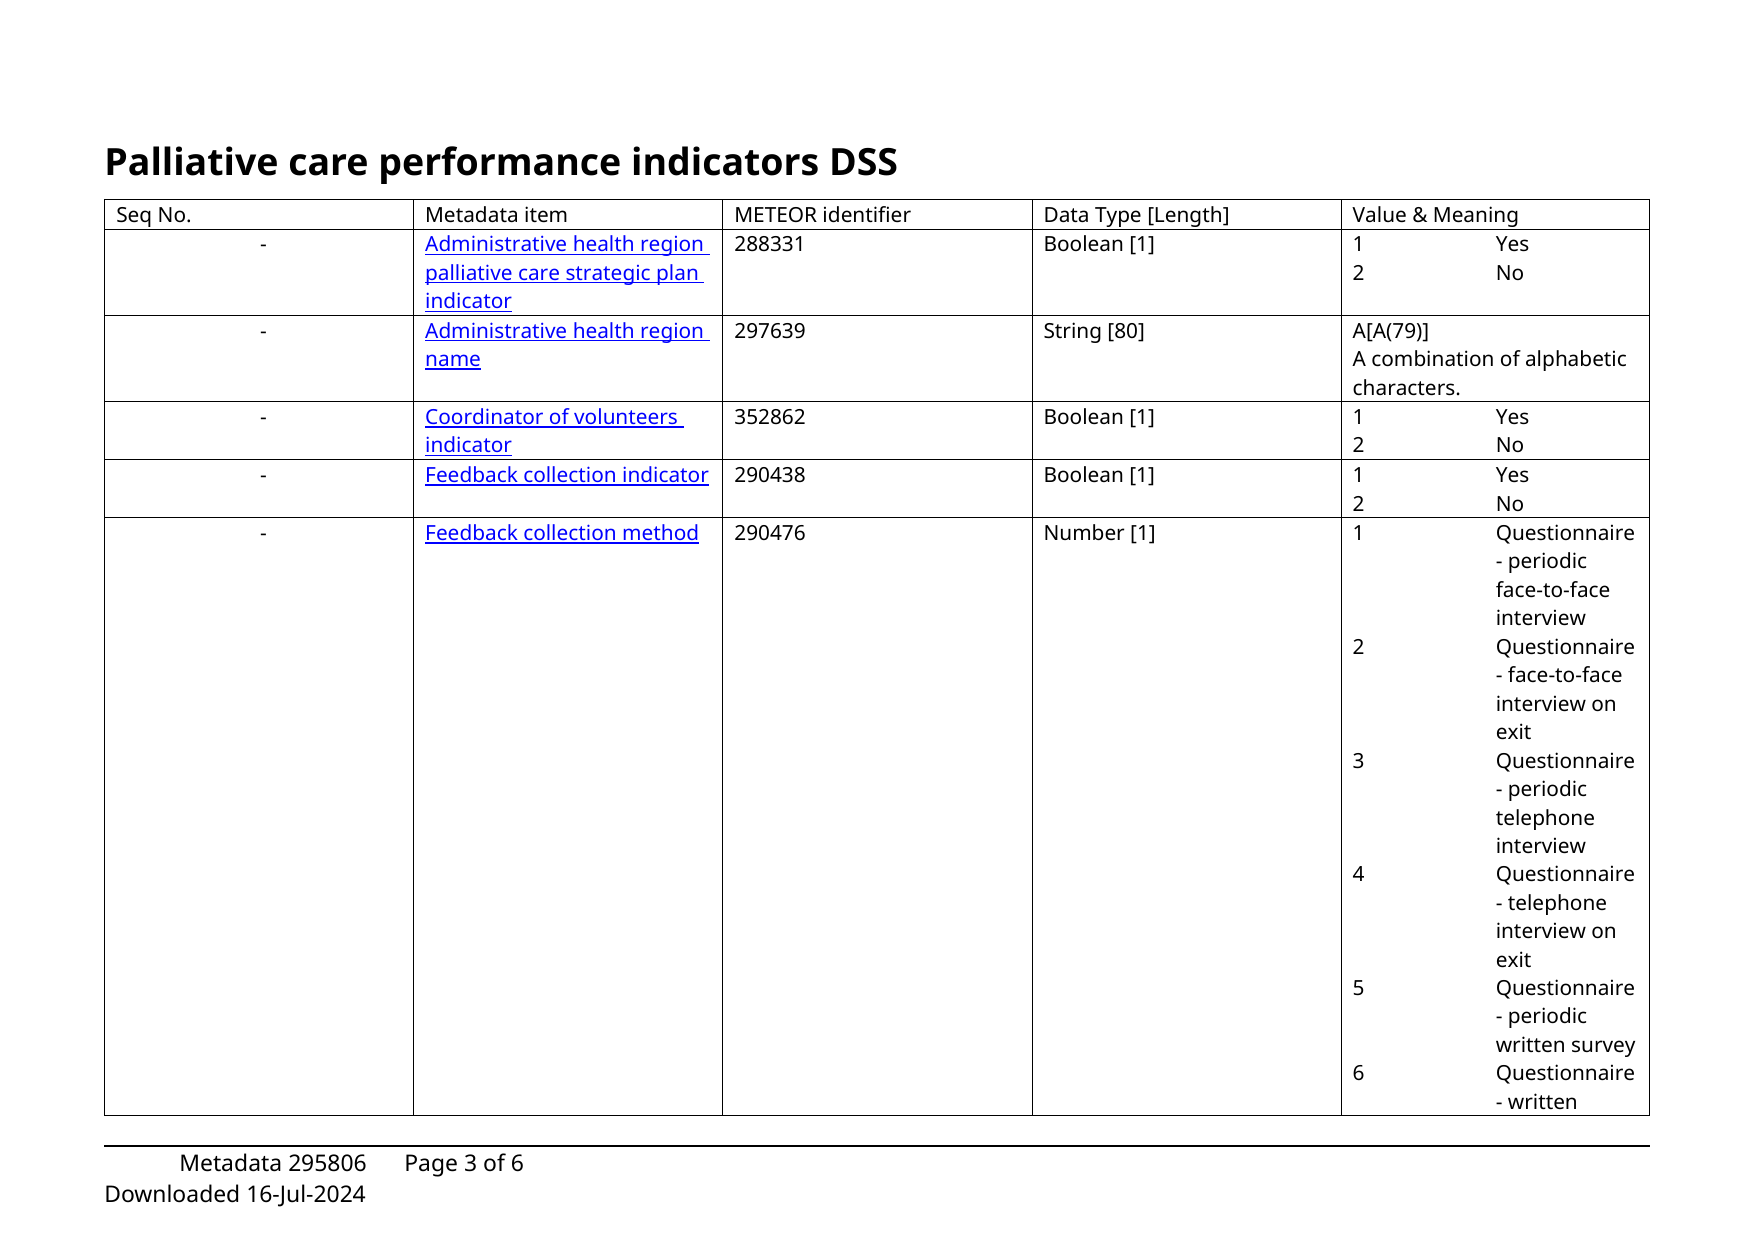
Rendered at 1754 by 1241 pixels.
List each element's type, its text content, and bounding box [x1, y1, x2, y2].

table_header [1033, 230, 1341, 315]
table_header [414, 460, 722, 517]
table_header [414, 402, 722, 459]
table_header [1033, 518, 1341, 1115]
table_header [105, 518, 413, 1115]
table_header [723, 460, 1032, 517]
table_header [105, 200, 413, 229]
table_header [1342, 200, 1649, 229]
table_header [1342, 518, 1649, 1115]
table_header [105, 460, 413, 517]
table_header [723, 230, 1032, 315]
table_header [1342, 316, 1649, 401]
table_header [1342, 460, 1649, 517]
table_header [723, 518, 1032, 1115]
table_header [723, 402, 1032, 459]
table_header [723, 200, 1032, 229]
table_header [1342, 230, 1649, 315]
table_header [1033, 200, 1341, 229]
table_header [105, 316, 413, 401]
table_header [723, 316, 1032, 401]
subtitle Palliative care performance indicators DSS [104, 135, 1650, 186]
table_header [414, 230, 722, 315]
table_header [105, 230, 413, 315]
table_header [1033, 402, 1341, 459]
table_header [414, 518, 722, 1115]
table_header [414, 200, 722, 229]
table_header [1033, 460, 1341, 517]
table_header [1033, 316, 1341, 401]
table_header [105, 402, 413, 459]
table_header [1342, 402, 1649, 459]
table_header [414, 316, 722, 401]
